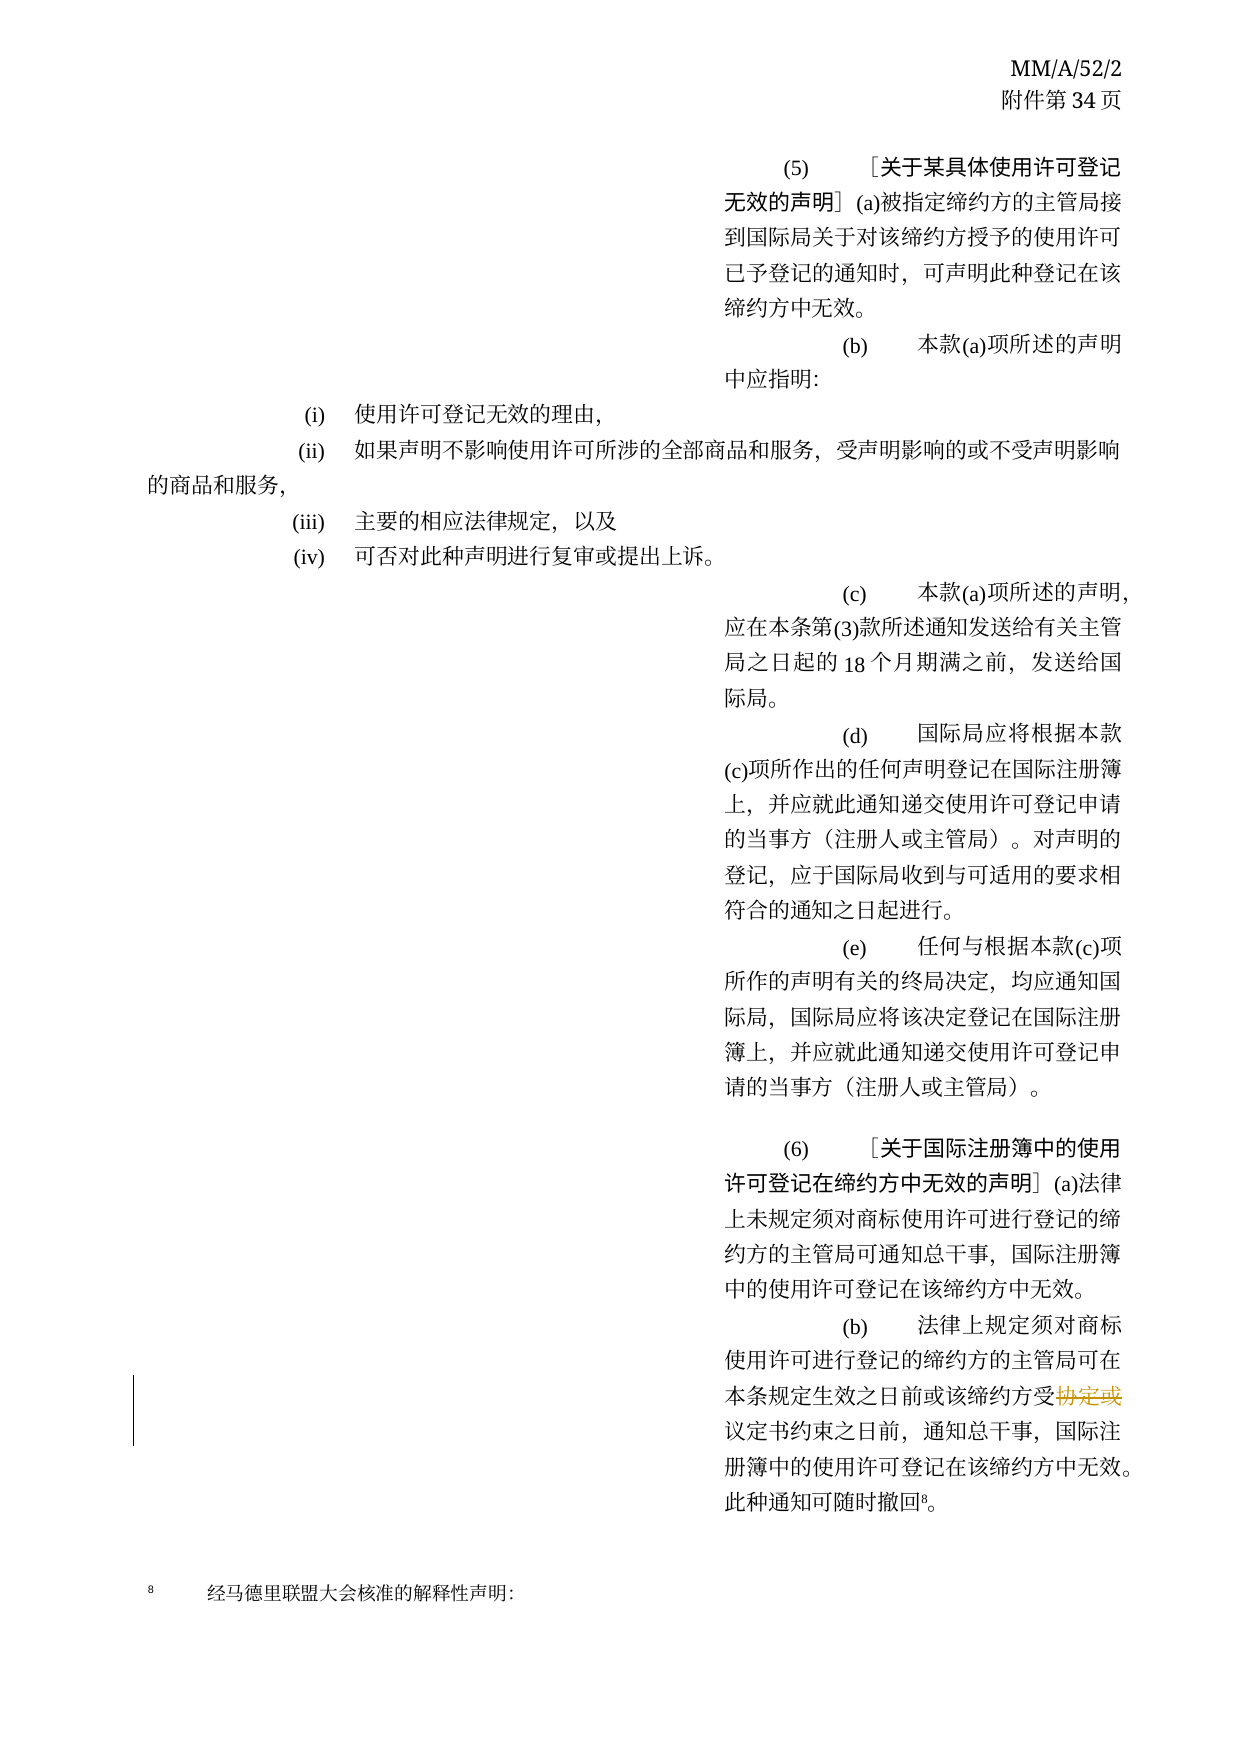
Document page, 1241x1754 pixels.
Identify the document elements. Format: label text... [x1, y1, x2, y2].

text (d) 国际局应将根据本款(c)项所作出的任何声明登记在国际注册簿上，并应就此通知递交使用许可登记申请的当事方（注册人或主管局）。对声明的登记，应于国际局收到与可适用的要求相符合的通知之日起进行。 [724, 712, 1122, 925]
text (iii) 主要的相应法律规定，以及 [148, 500, 1122, 535]
text (e) 任何与根据本款(c)项所作的声明有关的终局决定，均应通知国际局，国际局应将该决定登记在国际注册簿上，并应就此通知递交使用许可登记申请的当事方（注册人或主管局）。 [724, 925, 1122, 1102]
text (6) ［关于国际注册簿中的使用许可登记在缔约方中无效的声明］(a)法律上未规定须对商标使用许可进行登记的缔约方的主管局可通知总干事，国际注册簿中的使用许可登记在该缔约方中无效。 [724, 1127, 1122, 1304]
text (b) 法律上规定须对商标使用许可进行登记的缔约方的主管局可在本条规定生效之日前或该缔约方受议定书约束之日前，通知总干事，国际注册簿中的使用许可登记在该缔约方中无效。此种通知可随时撤回。 [724, 1304, 1122, 1517]
text (5) ［关于某具体使用许可登记无效的声明］(a)被指定缔约方的主管局接到国际局关于对该缔约方授予的使用许可已予登记的通知时，可声明此种登记在该缔约方中无效。 [724, 146, 1122, 323]
text (ii) 如果声明不影响使用许可所涉的全部商品和服务，受声明影响的或不受声明影响的商品和服务， [148, 429, 1122, 500]
text (c) 本款(a)项所述的声明，应在本条第(3)款所述通知发送给有关主管局之日起的18个月期满之前，发送给国际局。 [724, 571, 1122, 712]
text (i) 使用许可登记无效的理由， [148, 394, 1122, 429]
text (iv) 可否对此种声明进行复审或提出上诉。 [148, 535, 1122, 571]
text (b) 本款(a)项所述的声明中应指明： [724, 323, 1122, 394]
